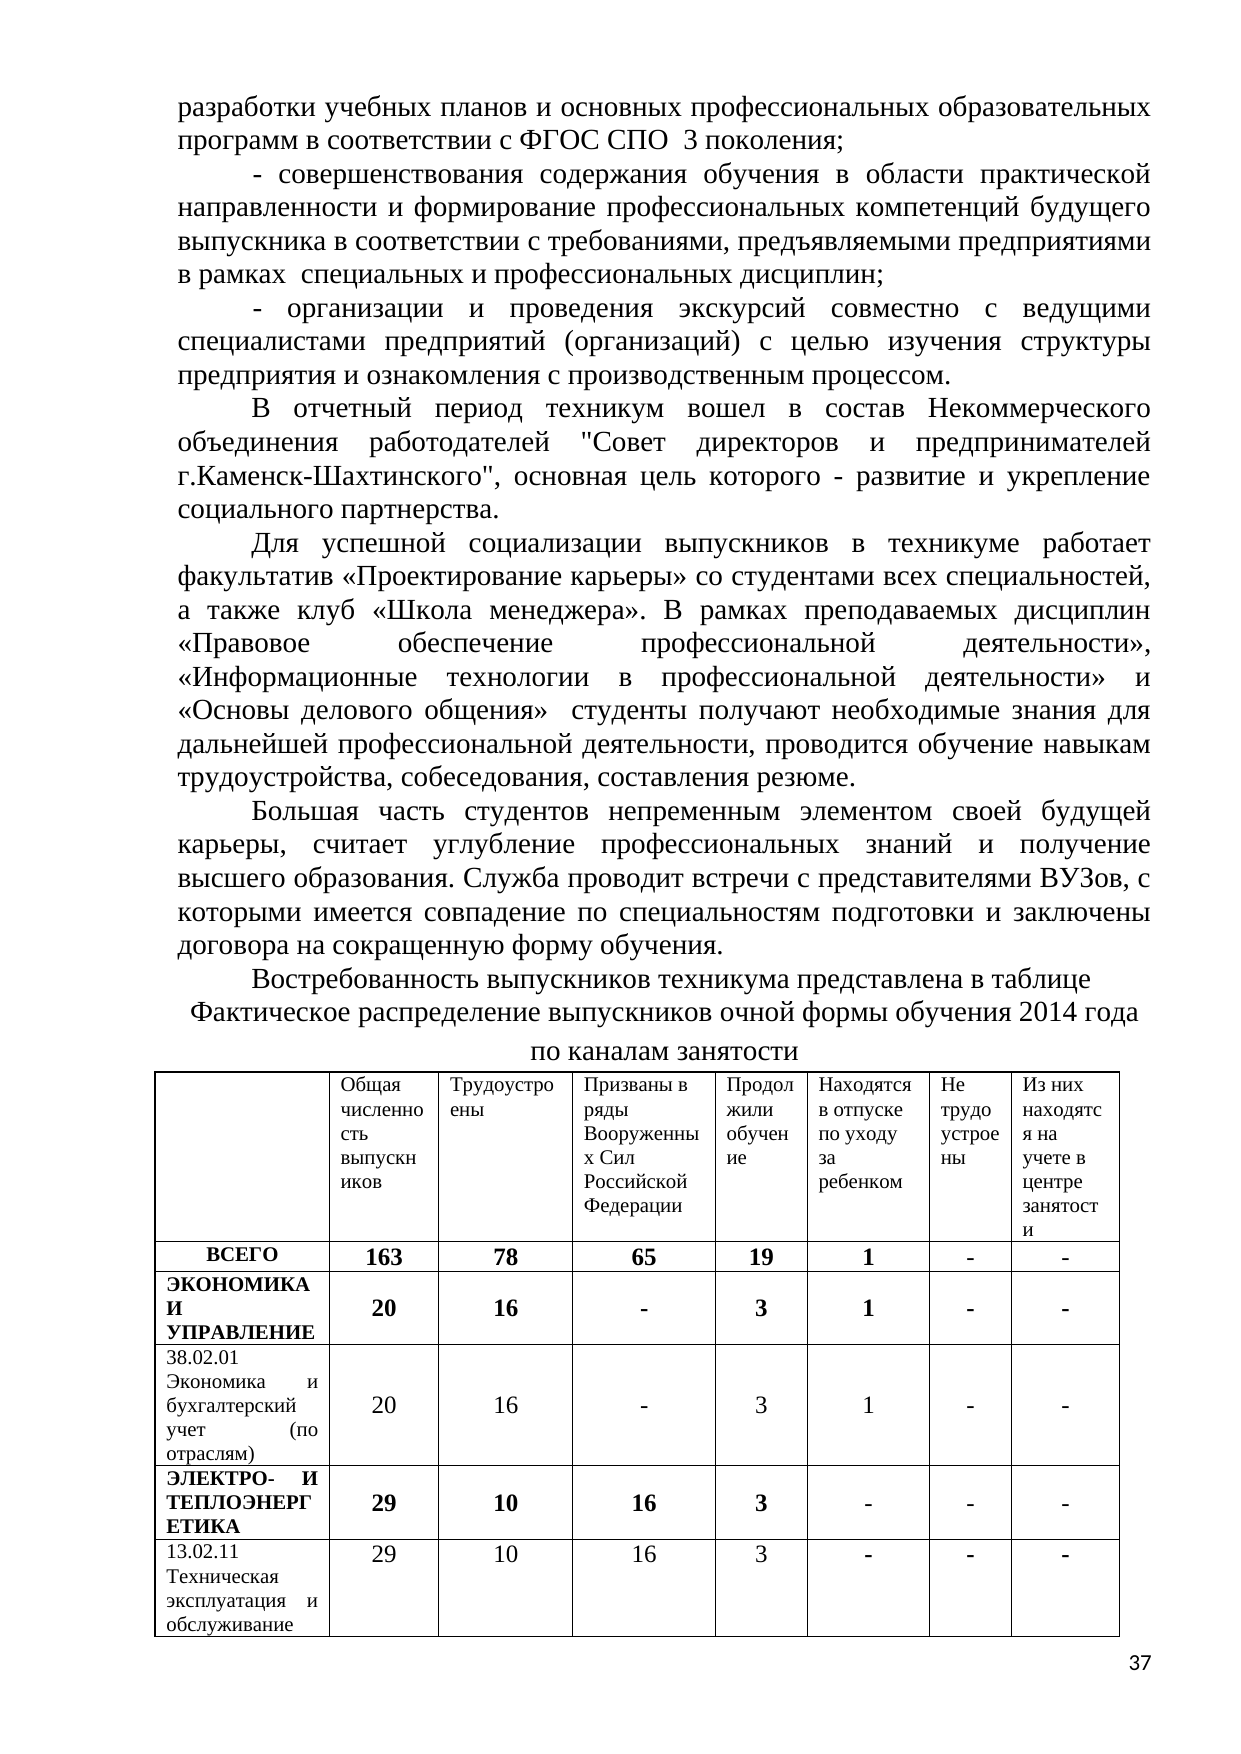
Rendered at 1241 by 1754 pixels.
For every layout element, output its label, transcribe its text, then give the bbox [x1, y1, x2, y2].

table_cell ЭКОНОМИКА И УПРАВЛЕНИЕ [156, 1272, 329, 1344]
text Востребованность выпускников техникума представлена в таблице [177, 961, 1152, 994]
table_cell 3 [716, 1540, 807, 1636]
table_header Продолжили обучение [716, 1073, 807, 1241]
table_header [156, 1073, 329, 1241]
table_cell 1 [808, 1345, 929, 1465]
table_cell 38.02.01 Экономика и бухгалтерский учет (по отраслям) [156, 1345, 329, 1465]
table_cell ЭЛЕКТРО- И ТЕПЛОЭНЕРГЕТИКА [156, 1466, 329, 1538]
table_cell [156, 1540, 329, 1636]
table_cell 10 [439, 1540, 572, 1636]
table_cell 1 [808, 1272, 929, 1344]
table_cell - [573, 1345, 715, 1465]
table_header Призваны в ряды Вооруженных Сил Российской Федерации [573, 1073, 715, 1241]
table_cell 65 [573, 1242, 715, 1271]
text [177, 89, 1152, 156]
table_header Из них находятся на учете в центре занятости [1012, 1073, 1119, 1241]
text Фактическое распределение выпускников очной формы обучения 2014 года по каналам занятости [177, 994, 1152, 1066]
table_cell 29 [330, 1466, 438, 1538]
table_cell 16 [573, 1466, 715, 1538]
table_cell - [1012, 1272, 1119, 1344]
text В отчетный период техникум вошел в состав Некоммерческого объединения работодателей "Совет директоров и предпринимателей г.Каменск-Шахтинского", основная цель которого - развитие и укрепление социального партнерства. [177, 391, 1152, 525]
table_cell - [808, 1466, 929, 1538]
table_cell 163 [330, 1242, 438, 1271]
table_cell 20 [330, 1345, 438, 1465]
table_cell ВСЕГО [156, 1242, 329, 1271]
table_cell - [930, 1540, 1011, 1636]
table_cell 29 [330, 1540, 438, 1636]
table_cell - [1012, 1345, 1119, 1465]
table_cell 16 [439, 1272, 572, 1344]
table_cell 78 [439, 1242, 572, 1271]
table_header Трудоустроены [439, 1073, 572, 1241]
table_cell - [930, 1242, 1011, 1271]
table_cell - [1012, 1242, 1119, 1271]
table_cell - [573, 1272, 715, 1344]
table_cell 19 [716, 1242, 807, 1271]
table_cell - [1012, 1540, 1119, 1636]
table_header Общая численность выпускников [330, 1073, 438, 1241]
text Большая часть студентов непременным элементом своей будущей карьеры, считает углубление профессиональных знаний и получение высшего образования. Служба проводит встречи с представителями ВУЗов, с которыми имеется совпадение по специальностям подготовки и заключены договора на сокращенную форму обучения. [177, 793, 1152, 961]
table_cell 3 [716, 1272, 807, 1344]
table_cell 16 [573, 1540, 715, 1636]
table_cell - [808, 1540, 929, 1636]
table_cell - [930, 1272, 1011, 1344]
table_cell 20 [330, 1272, 438, 1344]
table_header Находятся в отпуске по уходу за ребенком [808, 1073, 929, 1241]
table_cell - [1012, 1466, 1119, 1538]
table_cell 1 [808, 1242, 929, 1271]
table_cell - [930, 1345, 1011, 1465]
table_cell - [930, 1466, 1011, 1538]
text - совершенствования содержания обучения в области практической направленности и формирование профессиональных компетенций будущего выпускника в соответствии с требованиями, предъявляемыми предприятиями в рамках специальных и профессиональных дисциплин; [177, 156, 1152, 290]
text Для успешной социализации выпускников в техникуме работает факультатив «Проектирование карьеры» со студентами всех специальностей, а также клуб «Школа менеджера». В рамках преподаваемых дисциплин «Правовое обеспечение профессиональной деятельности», «Информационные технологии в профессиональной деятельности» и «Основы делового общения» студенты получают необходимые знания для дальнейшей профессиональной деятельности, проводится обучение навыкам трудоустройства, собеседования, составления резюме. [177, 525, 1152, 793]
table_cell 16 [439, 1345, 572, 1465]
table_cell 3 [716, 1466, 807, 1538]
table_header Не трудоустроены [930, 1073, 1011, 1241]
table_cell 3 [716, 1345, 807, 1465]
text - организации и проведения экскурсий совместно с ведущими специалистами предприятий (организаций) с целью изучения структуры предприятия и ознакомления с производственным процессом. [177, 290, 1152, 391]
table_cell 10 [439, 1466, 572, 1538]
